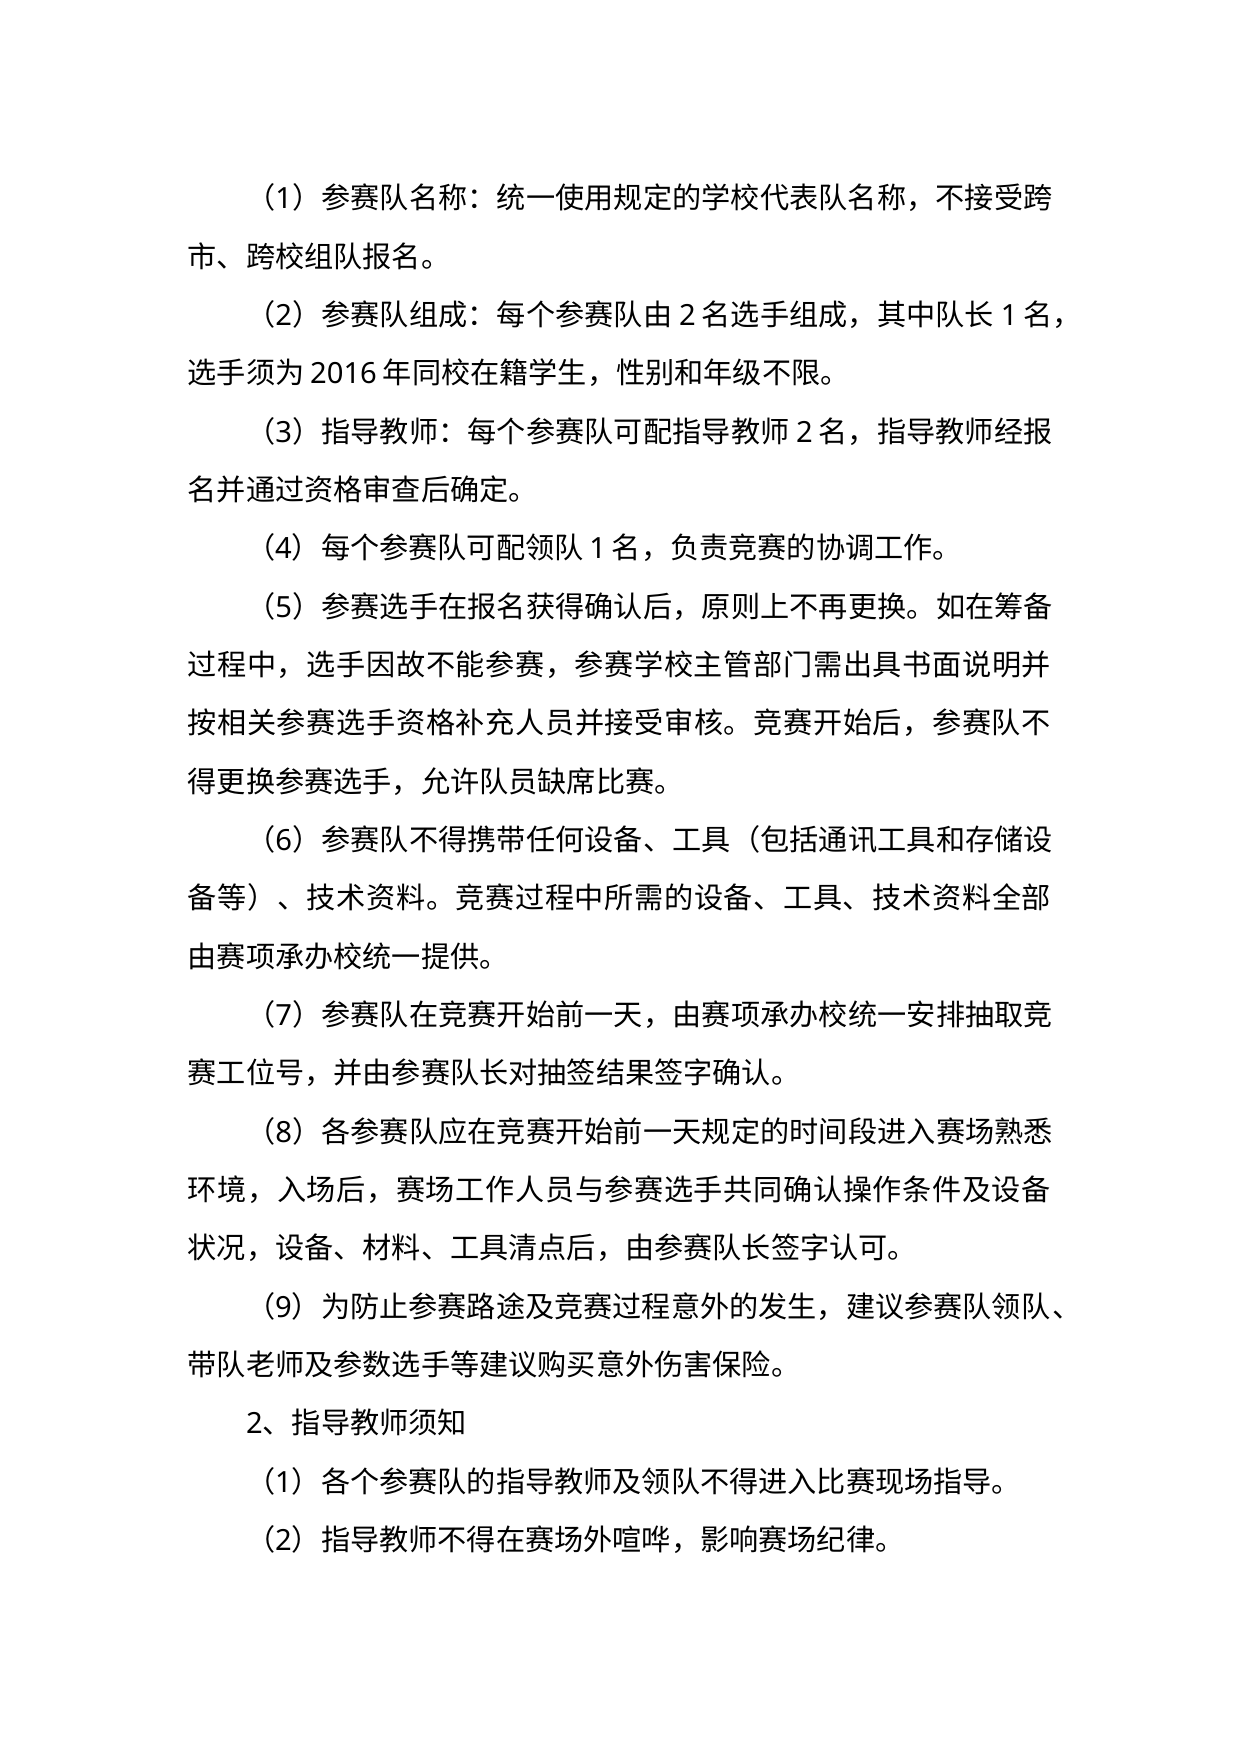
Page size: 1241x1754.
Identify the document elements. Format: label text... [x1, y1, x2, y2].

text （4）每个参赛队可配领队1名，负责竞赛的协调工作。 [187, 512, 1053, 570]
text （6）参赛队不得携带任何设备、工具（包括通讯工具和存储设备等）、技术资料。竞赛过程中所需的设备、工具、技术资料全部由赛项承办校统一提供。 [187, 804, 1053, 979]
text （5）参赛选手在报名获得确认后，原则上不再更换。如在筹备过程中，选手因故不能参赛，参赛学校主管部门需出具书面说明并按相关参赛选手资格补充人员并接受审核。竞赛开始后，参赛队不得更换参赛选手，允许队员缺席比赛。 [187, 570, 1053, 804]
text （1）各个参赛队的指导教师及领队不得进入比赛现场指导。 [187, 1445, 1053, 1504]
text （7）参赛队在竞赛开始前一天，由赛项承办校统一安排抽取竞赛工位号，并由参赛队长对抽签结果签字确认。 [187, 979, 1053, 1095]
text （3）指导教师：每个参赛队可配指导教师2名，指导教师经报名并通过资格审查后确定。 [187, 395, 1053, 512]
text （8）各参赛队应在竞赛开始前一天规定的时间段进入赛场熟悉环境，入场后，赛场工作人员与参赛选手共同确认操作条件及设备状况，设备、材料、工具清点后，由参赛队长签字认可。 [187, 1095, 1053, 1270]
text （1）参赛队名称：统一使用规定的学校代表队名称，不接受跨市、跨校组队报名。 [187, 162, 1053, 279]
text （2）指导教师不得在赛场外喧哗，影响赛场纪律。 [187, 1504, 1053, 1562]
text 2、指导教师须知 [187, 1387, 1053, 1445]
text （9）为防止参赛路途及竞赛过程意外的发生，建议参赛队领队、带队老师及参数选手等建议购买意外伤害保险。 [187, 1270, 1053, 1387]
text （2）参赛队组成：每个参赛队由2名选手组成，其中队长1名，选手须为2016年同校在籍学生，性别和年级不限。 [187, 279, 1053, 395]
